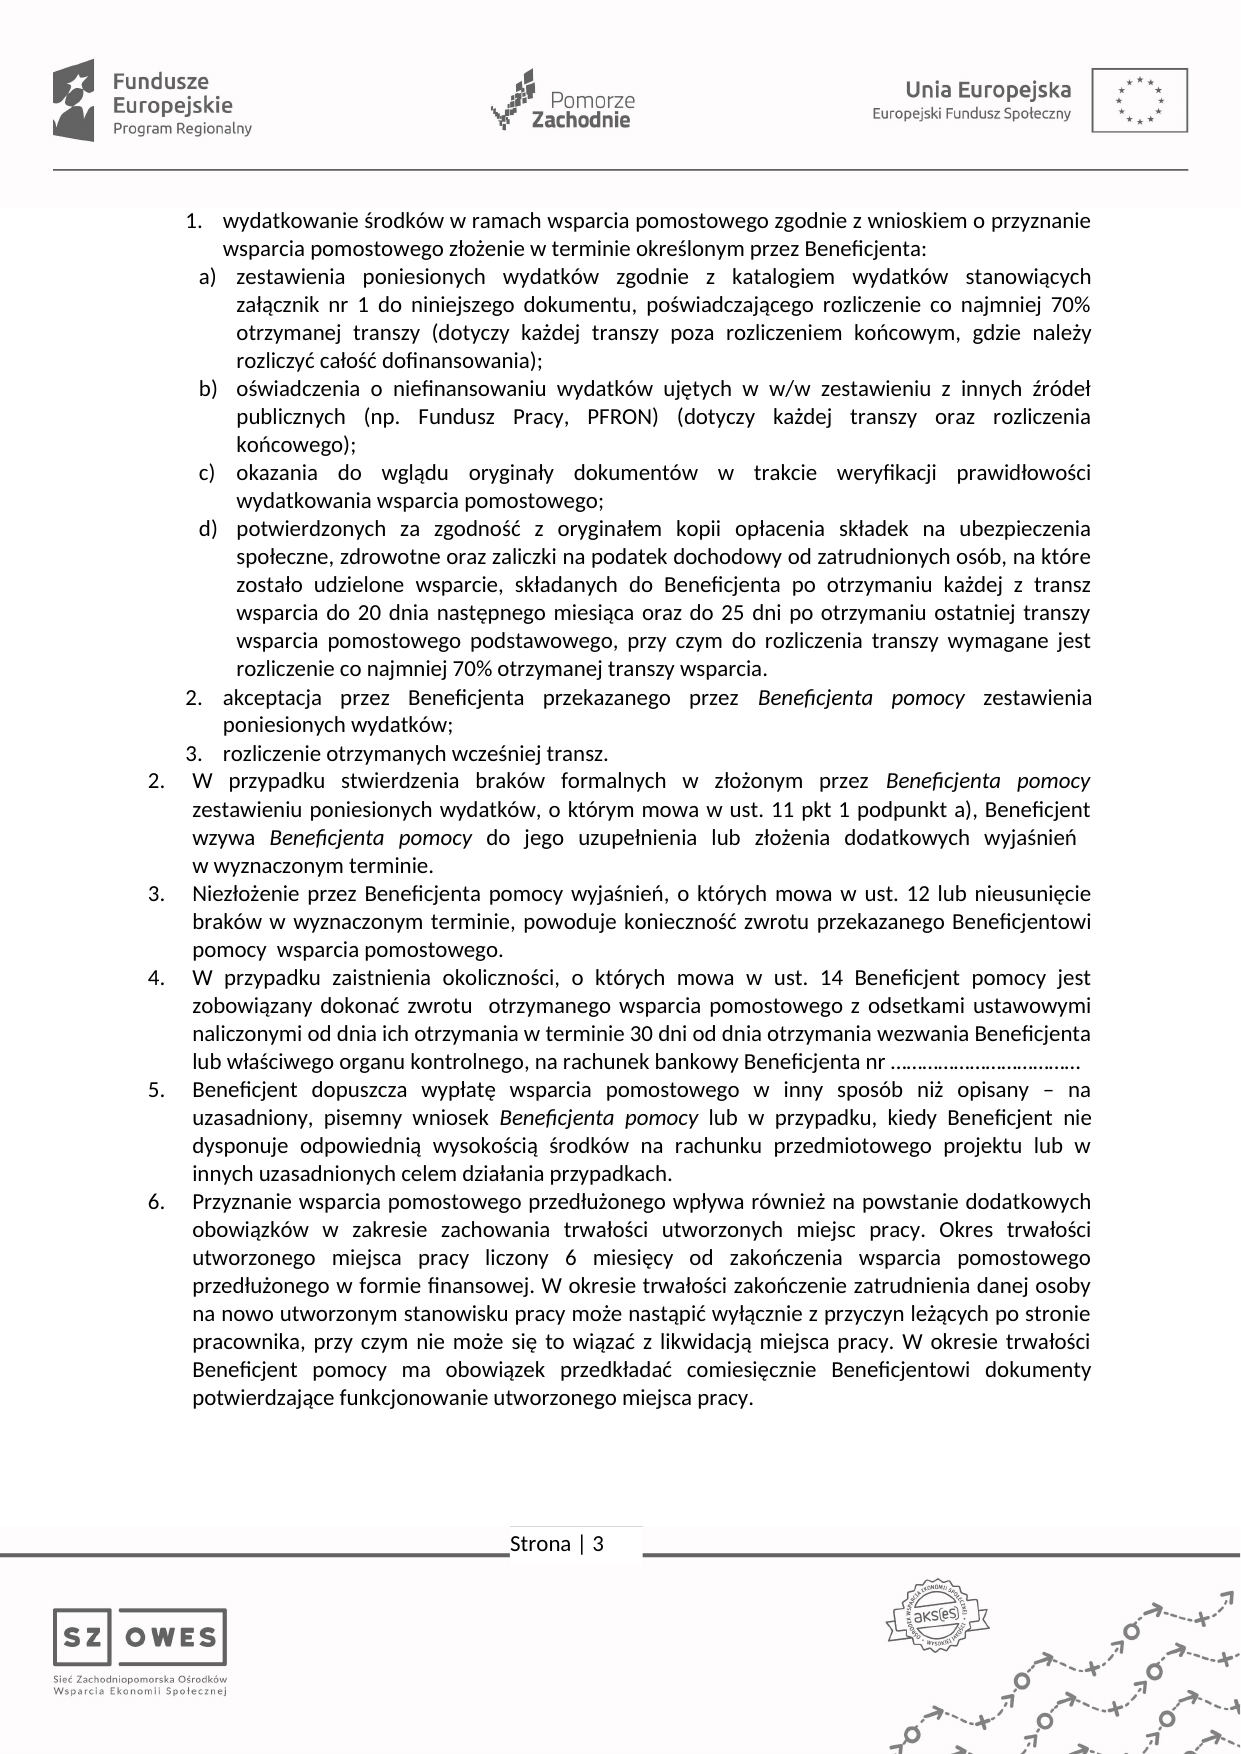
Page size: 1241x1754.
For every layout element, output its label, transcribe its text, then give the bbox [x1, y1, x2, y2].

list akceptacja przez Beneficjenta przekazanego przez Beneficjenta pomocy zestawienia poniesionych wydatków; [185, 683, 1093, 739]
list wydatkowanie środków w ramach wsparcia pomostowego zgodnie z wnioskiem o przyznanie wsparcia pomostowego złożenie w terminie określonym przez Beneficjenta: [185, 148, 1093, 262]
list okazania do wglądu oryginały dokumentów w trakcie weryfikacji prawidłowości wydatkowania wsparcia pomostowego; [199, 458, 1093, 514]
list Przyznanie wsparcia pomostowego przedłużonego wpływa również na powstanie dodatkowych obowiązków w zakresie zachowania trwałości utworzonych miejsc pracy. Okres trwałości utworzonego miejsca pracy liczony 6 miesięcy od zakończenia wsparcia pomostowego przedłużonego w formie finansowej. W okresie trwałości zakończenie zatrudnienia danej osoby na nowo utworzonym stanowisku pracy może nastąpić wyłącznie z przyczyn leżących po stronie pracownika, przy czym nie może się to wiązać z likwidacją miejsca pracy. W okresie trwałości Beneficjent pomocy ma obowiązek przedkładać comiesięcznie Beneficjentowi dokumenty potwierdzające funkcjonowanie utworzonego miejsca pracy. [148, 1187, 1093, 1411]
list rozliczenie otrzymanych wcześniej transz. [185, 739, 1093, 767]
list oświadczenia o niefinansowaniu wydatków ujętych w w/w zestawieniu z innych źródeł publicznych (np. Fundusz Pracy, PFRON) (dotyczy każdej transzy oraz rozliczenia końcowego); [199, 374, 1093, 458]
list Beneficjent dopuszcza wypłatę wsparcia pomostowego w inny sposób niż opisany – na uzasadniony, pisemny wniosek Beneficjenta pomocy lub w przypadku, kiedy Beneficjent nie dysponuje odpowiednią wysokością środków na rachunku przedmiotowego projektu lub w innych uzasadnionych celem działania przypadkach. [148, 1075, 1093, 1187]
list potwierdzonych za zgodność z oryginałem kopii opłacenia składek na ubezpieczenia społeczne, zdrowotne oraz zaliczki na podatek dochodowy od zatrudnionych osób, na które zostało udzielone wsparcie, składanych do Beneficjenta po otrzymaniu każdej z transz wsparcia do 20 dnia następnego miesiąca oraz do 25 dni po otrzymaniu ostatniej transzy wsparcia pomostowego podstawowego, przy czym do rozliczenia transzy wymagane jest rozliczenie co najmniej 70% otrzymanej transzy wsparcia. [199, 514, 1093, 683]
list W przypadku stwierdzenia braków formalnych w złożonym przez Beneficjenta pomocy zestawieniu poniesionych wydatków, o którym mowa w ust. 11 pkt 1 podpunkt a), Beneficjent wzywa Beneficjenta pomocy do jego uzupełnienia lub złożenia dodatkowych wyjaśnień w wyznaczonym terminie. [148, 767, 1093, 879]
list W przypadku zaistnienia okoliczności, o których mowa w ust. 14 Beneficjent pomocy jest zobowiązany dokonać zwrotu otrzymanego wsparcia pomostowego z odsetkami ustawowymi naliczonymi od dnia ich otrzymania w terminie 30 dni od dnia otrzymania wezwania Beneficjenta lub właściwego organu kontrolnego, na rachunek bankowy Beneficjenta nr ……………………………… [148, 963, 1093, 1075]
list Niezłożenie przez Beneficjenta pomocy wyjaśnień, o których mowa w ust. 12 lub nieusunięcie braków w wyznaczonym terminie, powoduje konieczność zwrotu przekazanego Beneficjentowi pomocy wsparcia pomostowego. [148, 879, 1093, 963]
picture [0, 1526, 1241, 1754]
picture [0, 0, 1241, 207]
list zestawienia poniesionych wydatków zgodnie z katalogiem wydatków stanowiących załącznik nr 1 do niniejszego dokumentu, poświadczającego rozliczenie co najmniej 70% otrzymanej transzy (dotyczy każdej transzy poza rozliczeniem końcowym, gdzie należy rozliczyć całość dofinansowania); [199, 262, 1093, 374]
